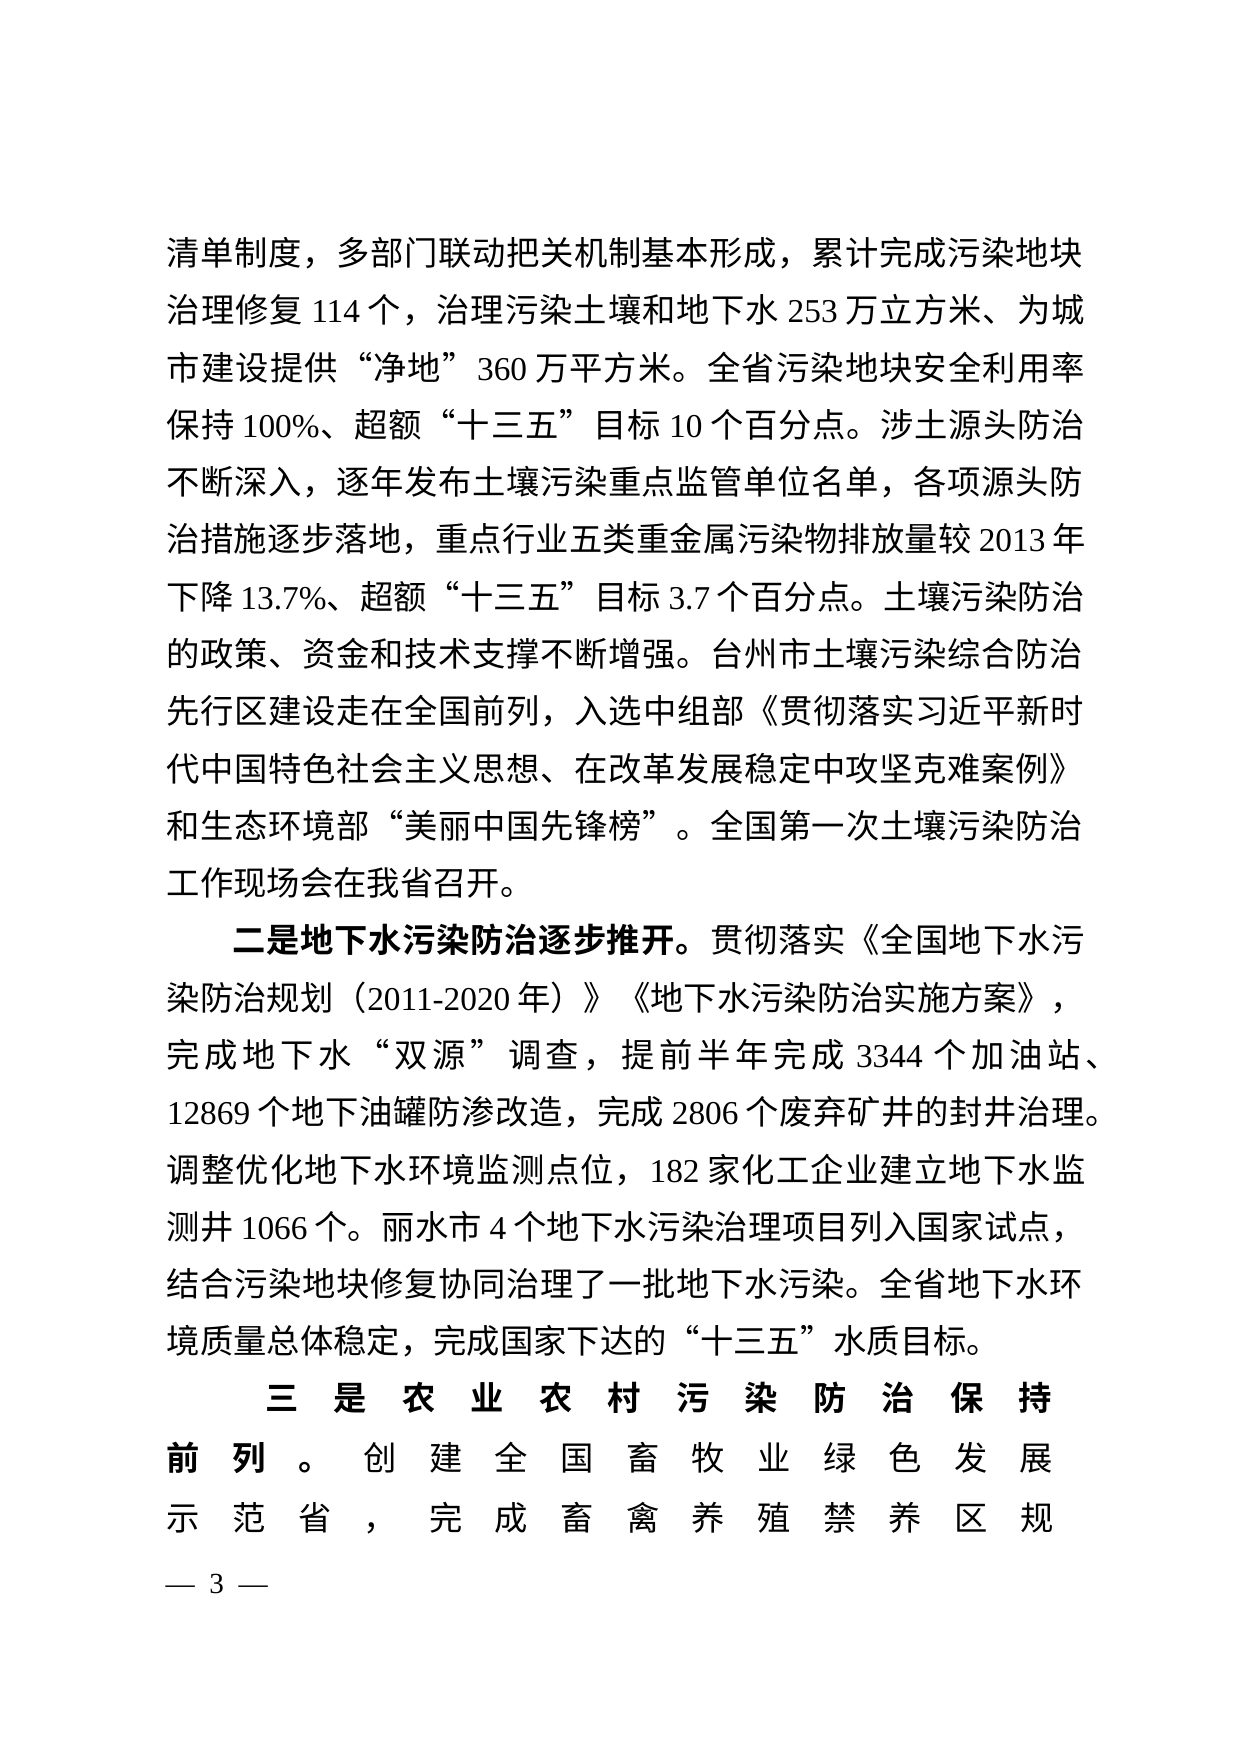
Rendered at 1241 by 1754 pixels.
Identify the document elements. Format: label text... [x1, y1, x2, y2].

text 二是地下水污染防治逐步推开。贯彻落实《全国地下水污染防治规划（2011-2020年）》《地下水污染防治实施方案》，完成地下水“双源”调查，提前半年完成3344个加油站、12869个地下油罐防渗改造，完成2806个废弃矿井的封井治理。调整优化地下水环境监测点位，182家化工企业建立地下水监测井1066个。丽水市4个地下水污染治理项目列入国家试点，结合污染地块修复协同治理了一批地下水污染。全省地下水环境质量总体稳定，完成国家下达的“十三五”水质目标。 [167, 907, 1085, 1365]
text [167, 1365, 1085, 1546]
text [167, 219, 1085, 907]
